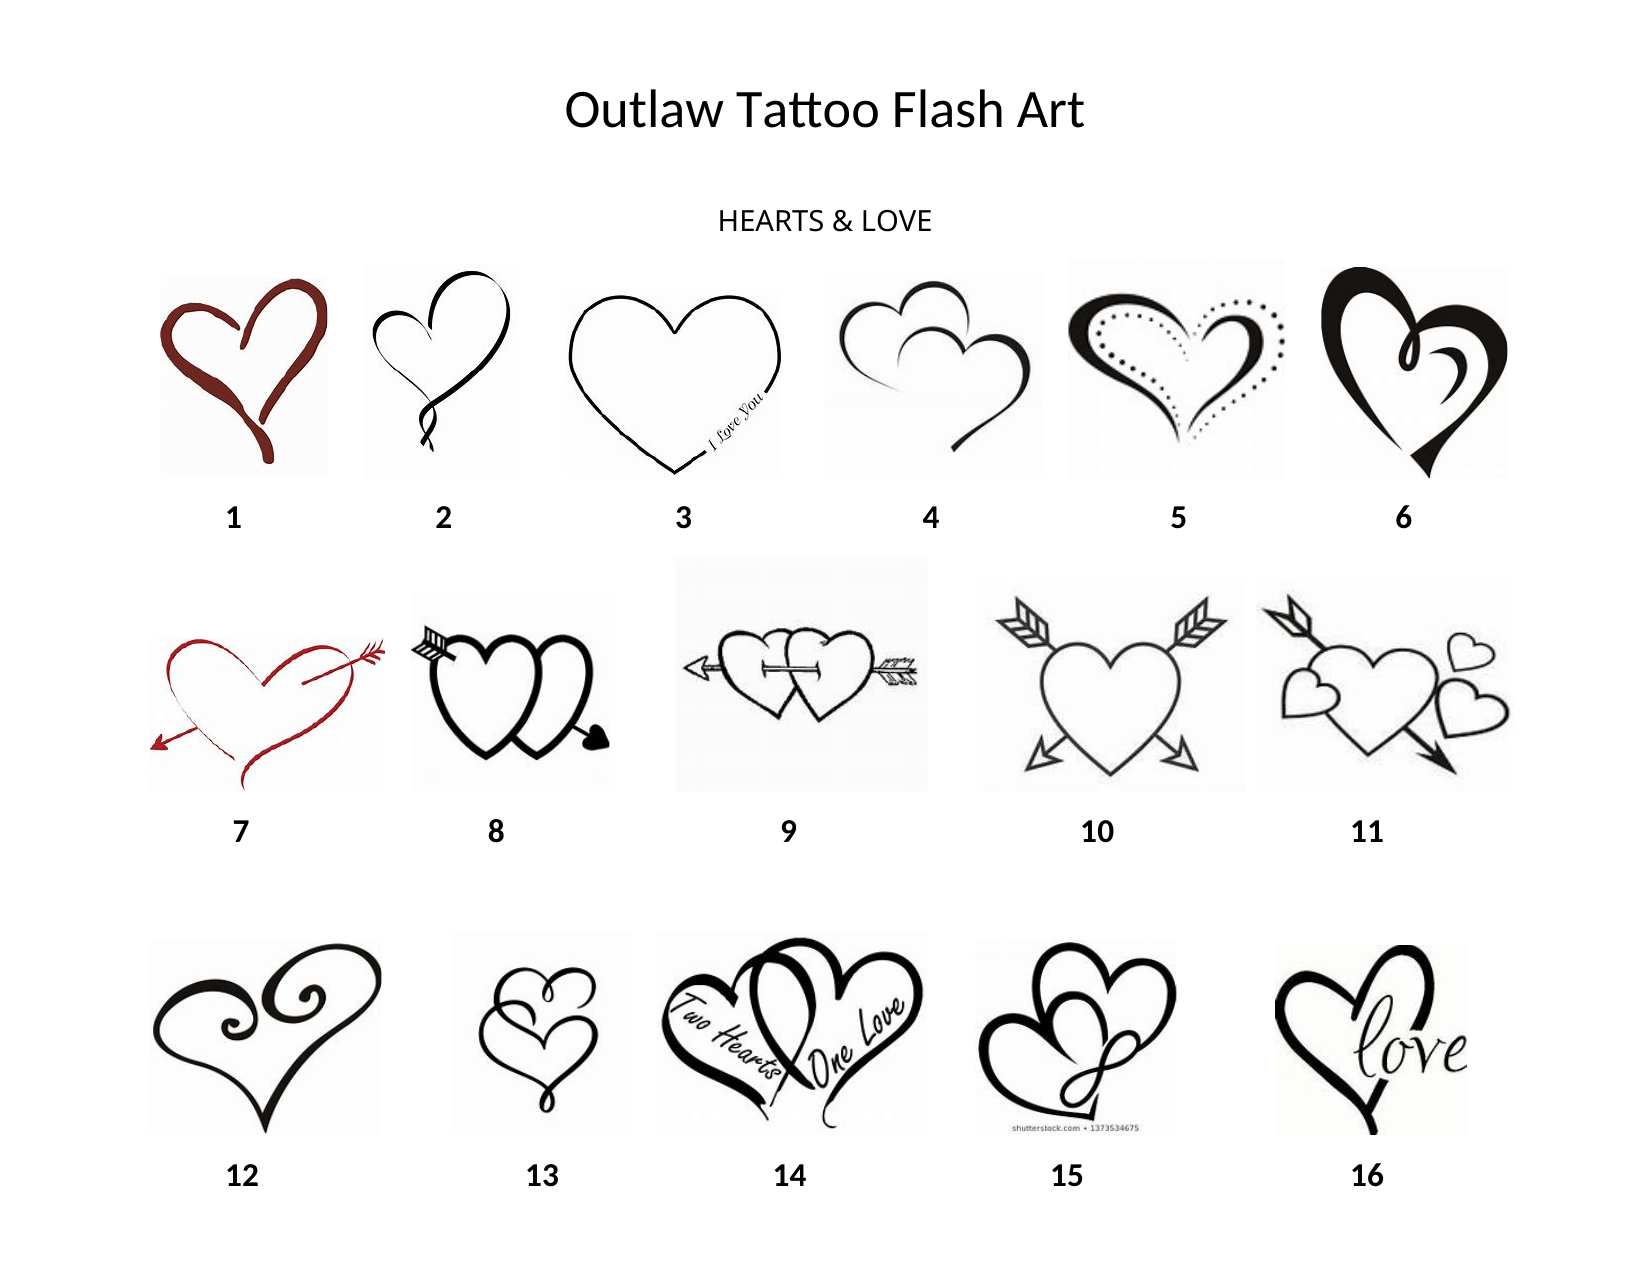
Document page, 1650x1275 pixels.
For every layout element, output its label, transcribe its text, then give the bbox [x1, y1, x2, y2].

picture [825, 272, 1043, 478]
picture [1256, 579, 1515, 792]
picture [675, 556, 929, 792]
picture [363, 264, 519, 478]
picture [1321, 267, 1508, 478]
picture [656, 931, 928, 1135]
picture [450, 931, 631, 1135]
picture [150, 941, 382, 1135]
text 12 13 14 15 16 [150, 1154, 1575, 1194]
picture [1275, 945, 1468, 1135]
text 1 2 3 4 5 6 [150, 496, 1575, 537]
text 7 8 9 10 11 [150, 810, 1575, 851]
picture [411, 593, 610, 792]
picture [160, 278, 328, 478]
text HEARTS & LOVE [75, 201, 1575, 240]
picture [150, 638, 385, 792]
picture [1067, 260, 1286, 478]
picture [975, 939, 1177, 1135]
picture [566, 289, 782, 478]
picture [975, 582, 1247, 792]
